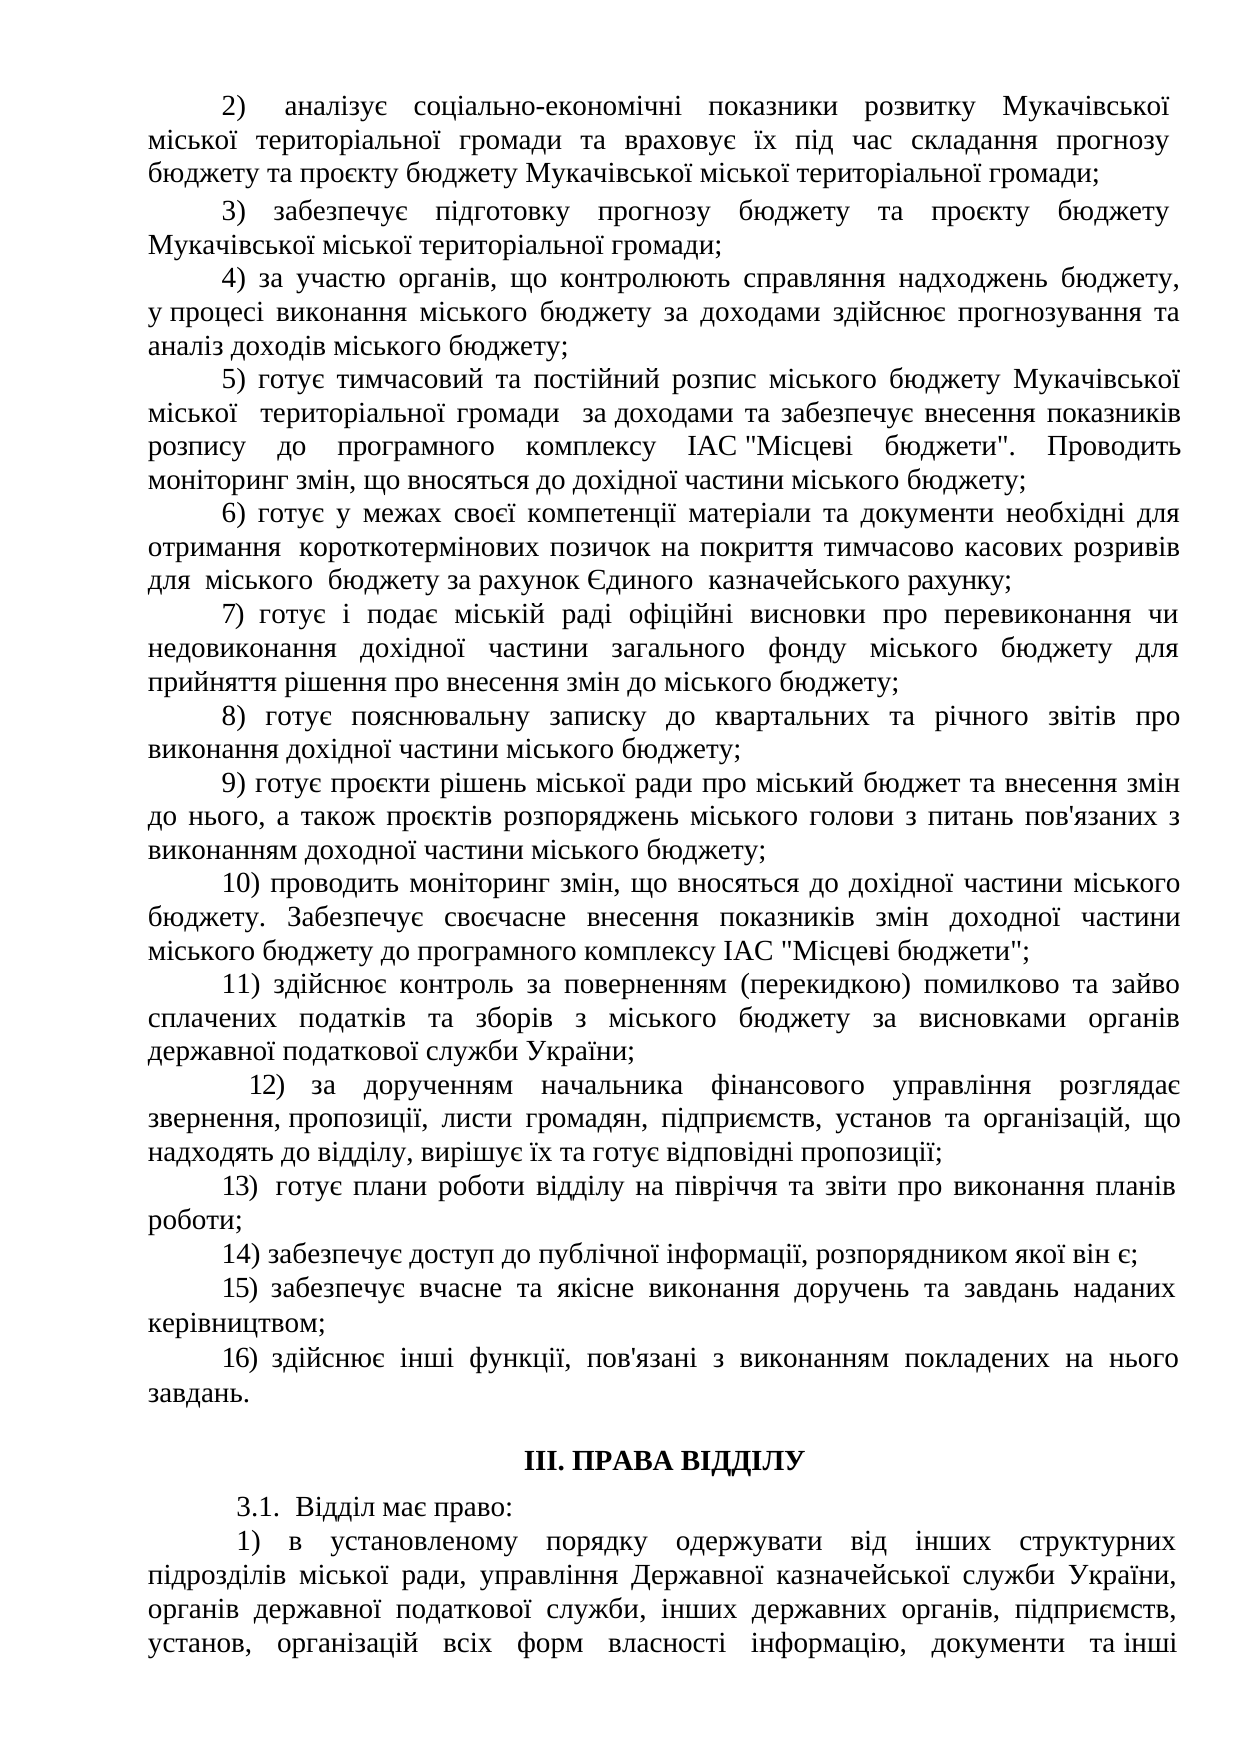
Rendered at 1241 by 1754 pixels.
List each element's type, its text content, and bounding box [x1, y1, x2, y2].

text 14) забезпечує доступ до публічної інформації, розпорядником якої він є; [148, 1235, 1177, 1269]
text 8) готує пояснювальну записку до квартальних та річного звітів про виконання дохідної частини міського бюджету; [148, 698, 1181, 765]
text 13) готує плани роботи відділу на півріччя та звіти про виконання планів роботи; [148, 1167, 1177, 1235]
text 11) здійснює контроль за поверненням (перекидкою) помилково та зайво сплачених податків та зборів з міського бюджету за висновками органів державної податкової служби України; [148, 966, 1181, 1067]
text 4) за участю органів, що контролюють справляння надходжень бюджету, у процесі виконання міського бюджету за доходами здійснює прогнозування та аналіз доходів міського бюджету; [148, 261, 1181, 361]
list Відділ має право: [148, 1489, 1170, 1523]
text 9) готує проєкти рішень міської ради про міський бюджет та внесення змін до нього, а також проєктів розпоряджень міського голови з питань пов'язаних з виконанням доходної частини міського бюджету; [148, 765, 1181, 866]
text 16) здійснює інші функції, пов'язані з виконанням покладених на нього завдань. [148, 1338, 1180, 1408]
text 5) готує тимчасовий та постійний розпис міського бюджету Мукачівської міської територіальної громади за доходами та забезпечує внесення показників розпису до програмного комплексу ІАС "Місцеві бюджети". Проводить моніторинг змін, що вносяться до дохідної частини міського бюджету; [148, 361, 1181, 495]
text 12) за дорученням начальника фінансового управління розглядає звернення, пропозиції, листи громадян, підприємств, установ та організацій, що надходять до відділу, вирішує їх та готує відповідні пропозиції; [148, 1067, 1181, 1167]
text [148, 1523, 1177, 1659]
text 7) готує і подає міській раді офіційні висновки про перевиконання чи недовиконання дохідної частини загального фонду міського бюджету для прийняття рішення про внесення змін до міського бюджету; [148, 596, 1180, 698]
list 3) забезпечує підготовку прогнозу бюджету та проєкту бюджету Мукачівської міської територіальної громади; [148, 193, 1170, 261]
text 10) проводить моніторинг змін, що вносяться до дохідної частини міського бюджету. Забезпечує своєчасне внесення показників змін доходної частини міського бюджету до програмного комплексу ІАС "Місцеві бюджети"; [148, 866, 1181, 966]
text 6) готує у межах своєї компетенції матеріали та документи необхідні для отримання короткотермінових позичок на покриття тимчасово касових розривів для міського бюджету за рахунок Єдиного казначейського рахунку; [148, 495, 1181, 596]
text 15) забезпечує вчасне та якісне виконання доручень та завдань наданих керівництвом; [148, 1269, 1177, 1338]
text IІІ. ПРАВА ВІДДІЛУ [148, 1443, 1181, 1477]
list аналізує соціально-економічні показники розвитку Мукачівської міської територіальної громади та враховує їх під час складання прогнозу бюджету та проєкту бюджету Мукачівської міської територіальної громади; [148, 88, 1170, 189]
